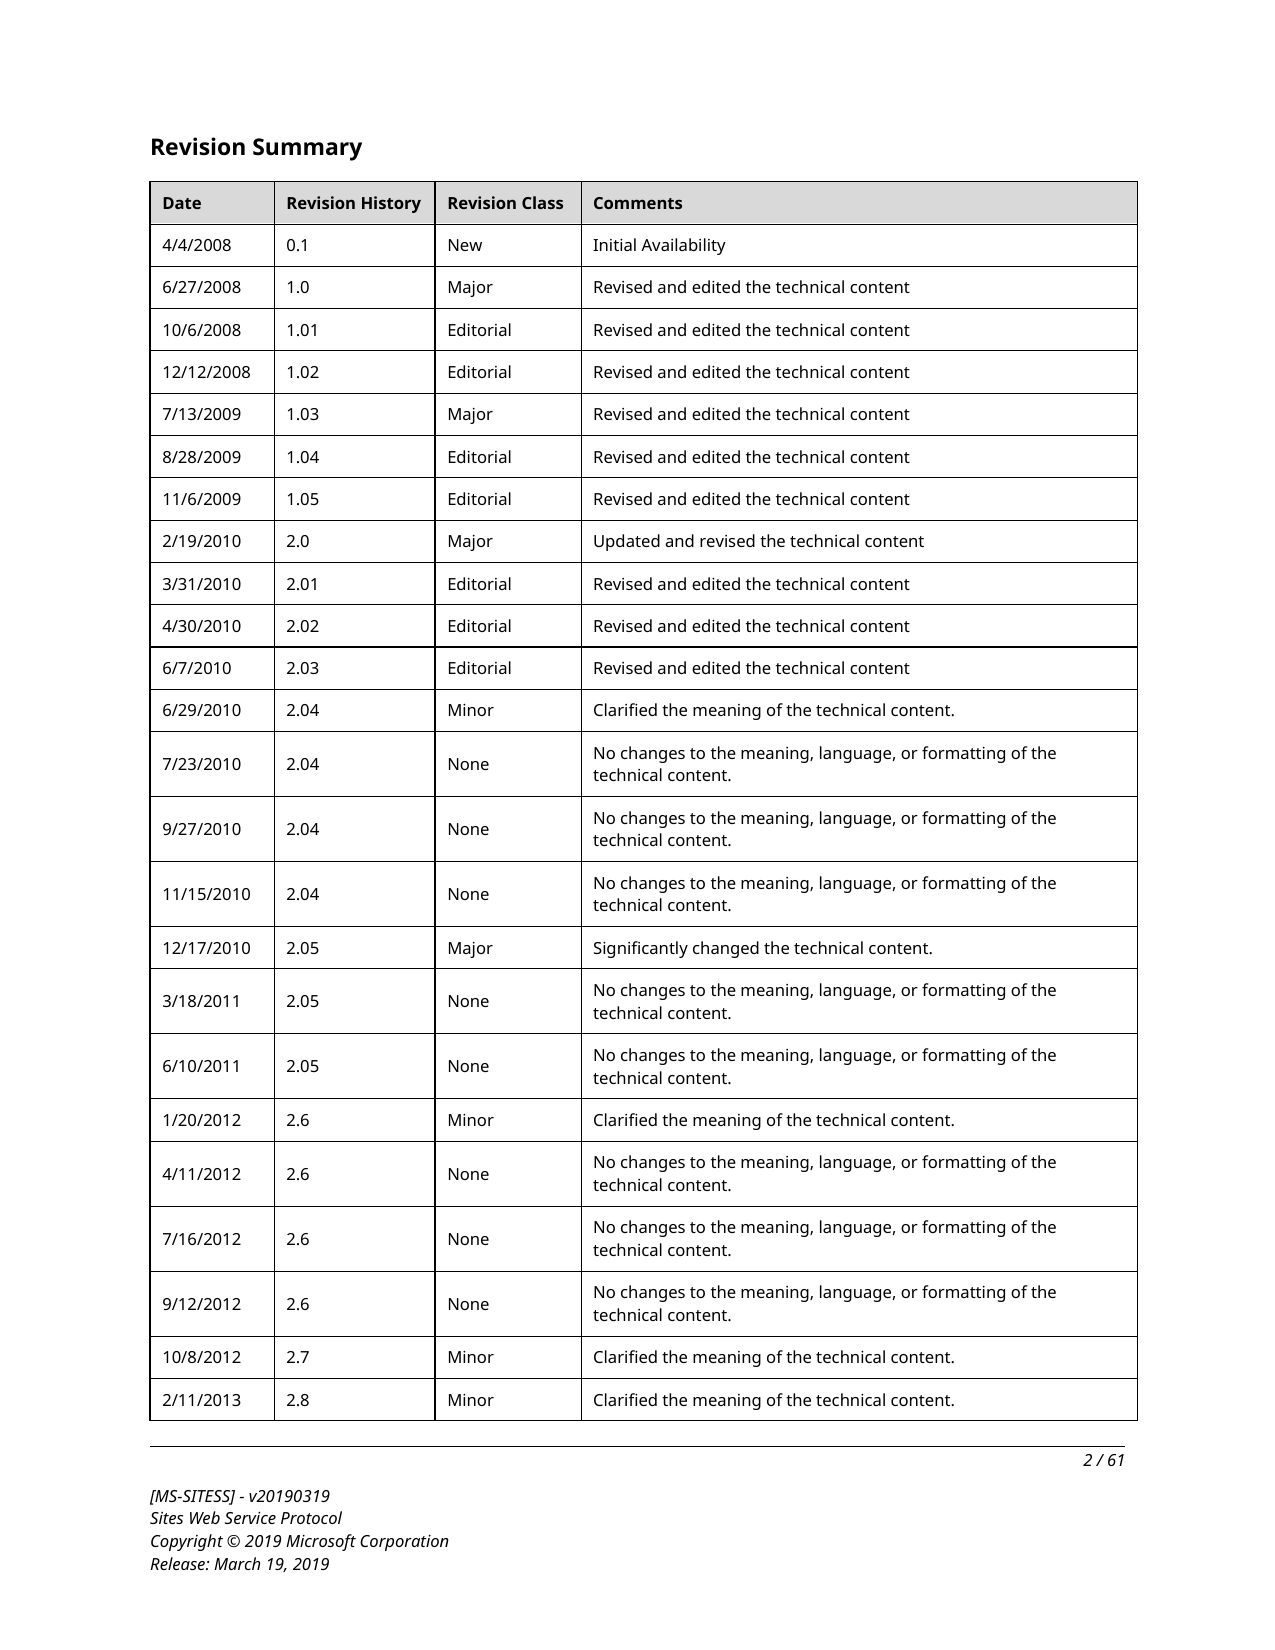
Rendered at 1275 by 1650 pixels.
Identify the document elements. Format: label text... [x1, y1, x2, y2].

table_cell 12/17/2010 [151, 927, 274, 968]
table_cell 11/15/2010 [151, 862, 274, 926]
table_cell No changes to the meaning, language, or formatting of the technical content. [582, 732, 1137, 796]
table_cell 2/11/2013 [151, 1379, 274, 1420]
table_cell Clarified the meaning of the technical content. [582, 690, 1137, 731]
table_cell 6/27/2008 [151, 267, 274, 308]
table_cell 7/13/2009 [151, 394, 274, 435]
table_cell 2.04 [275, 862, 434, 926]
table_cell 2.6 [275, 1207, 434, 1271]
table_header Revision History [275, 182, 434, 223]
table_cell 1.05 [275, 478, 434, 519]
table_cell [582, 1272, 1137, 1336]
table_cell 8/28/2009 [151, 436, 274, 477]
table_cell Revised and edited the technical content [582, 605, 1137, 646]
table_cell Editorial [436, 563, 581, 604]
table_cell 2.04 [275, 690, 434, 731]
table_cell Major [436, 267, 581, 308]
table_cell 6/29/2010 [151, 690, 274, 731]
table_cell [582, 1337, 1137, 1378]
table_cell 1.02 [275, 351, 434, 393]
table_cell 6/7/2010 [151, 648, 274, 689]
table_cell 1.0 [275, 267, 434, 308]
table_cell 2/19/2010 [151, 521, 274, 562]
table_cell Minor [436, 1099, 581, 1141]
table_cell 9/12/2012 [151, 1272, 274, 1336]
table_cell 2.7 [275, 1337, 434, 1378]
table_cell Revised and edited the technical content [582, 436, 1137, 477]
table_cell Revised and edited the technical content [582, 478, 1137, 519]
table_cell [582, 1379, 1137, 1420]
table_cell None [436, 862, 581, 926]
table_cell 12/12/2008 [151, 351, 274, 393]
table_cell New [436, 225, 581, 266]
table_cell Updated and revised the technical content [582, 521, 1137, 562]
table_cell 2.01 [275, 563, 434, 604]
table_cell 2.04 [275, 797, 434, 861]
table_cell 0.1 [275, 225, 434, 266]
table_cell 2.05 [275, 969, 434, 1033]
table_cell 1/20/2012 [151, 1099, 274, 1141]
table_cell Editorial [436, 648, 581, 689]
table_cell 1.01 [275, 309, 434, 350]
table_cell 2.6 [275, 1099, 434, 1141]
table_cell Revised and edited the technical content [582, 648, 1137, 689]
table_cell 2.6 [275, 1142, 434, 1206]
table_cell None [436, 969, 581, 1033]
table_cell No changes to the meaning, language, or formatting of the technical content. [582, 969, 1137, 1033]
table_cell 2.02 [275, 605, 434, 646]
table_cell No changes to the meaning, language, or formatting of the technical content. [582, 862, 1137, 926]
table_cell None [436, 1207, 581, 1271]
table_cell Initial Availability [582, 225, 1137, 266]
table_header Revision Class [436, 182, 581, 223]
table_cell 3/18/2011 [151, 969, 274, 1033]
table_cell No changes to the meaning, language, or formatting of the technical content. [582, 1207, 1137, 1271]
table_cell 6/10/2011 [151, 1034, 274, 1098]
table_cell 11/6/2009 [151, 478, 274, 519]
table_cell Revised and edited the technical content [582, 309, 1137, 350]
table_cell 9/27/2010 [151, 797, 274, 861]
table_cell 2.05 [275, 1034, 434, 1098]
table_cell 4/11/2012 [151, 1142, 274, 1206]
table_cell Editorial [436, 309, 581, 350]
table_header Comments [582, 182, 1137, 223]
table_cell None [436, 797, 581, 861]
table_cell Editorial [436, 605, 581, 646]
table_cell Revised and edited the technical content [582, 267, 1137, 308]
table_cell No changes to the meaning, language, or formatting of the technical content. [582, 797, 1137, 861]
table_cell 2.6 [275, 1272, 434, 1336]
table_cell Revised and edited the technical content [582, 563, 1137, 604]
table_cell Revised and edited the technical content [582, 394, 1137, 435]
table_cell 2.0 [275, 521, 434, 562]
table_cell 2.03 [275, 648, 434, 689]
table_cell 3/31/2010 [151, 563, 274, 604]
table_cell Editorial [436, 436, 581, 477]
table_cell Revised and edited the technical content [582, 351, 1137, 393]
table_cell 2.8 [275, 1379, 434, 1420]
table_cell 1.04 [275, 436, 434, 477]
table_cell None [436, 1034, 581, 1098]
table_cell Major [436, 394, 581, 435]
table_cell 2.04 [275, 732, 434, 796]
table_cell None [436, 1272, 581, 1336]
text Revision Summary [150, 131, 1125, 162]
table_cell Editorial [436, 351, 581, 393]
table_cell No changes to the meaning, language, or formatting of the technical content. [582, 1142, 1137, 1206]
table_cell Major [436, 521, 581, 562]
table_cell Clarified the meaning of the technical content. [582, 1099, 1137, 1141]
table_cell Significantly changed the technical content. [582, 927, 1137, 968]
table_cell 1.03 [275, 394, 434, 435]
table_cell Major [436, 927, 581, 968]
table_cell 4/4/2008 [151, 225, 274, 266]
table_cell Minor [436, 1337, 581, 1378]
table_cell Minor [436, 690, 581, 731]
table_cell 10/8/2012 [151, 1337, 274, 1378]
table_cell Editorial [436, 478, 581, 519]
table_cell 7/16/2012 [151, 1207, 274, 1271]
table_header Date [151, 182, 274, 223]
table_cell No changes to the meaning, language, or formatting of the technical content. [582, 1034, 1137, 1098]
table_cell None [436, 732, 581, 796]
table_cell 2.05 [275, 927, 434, 968]
table_cell 7/23/2010 [151, 732, 274, 796]
table_cell 4/30/2010 [151, 605, 274, 646]
table_cell None [436, 1142, 581, 1206]
table_cell 10/6/2008 [151, 309, 274, 350]
table_cell Minor [436, 1379, 581, 1420]
